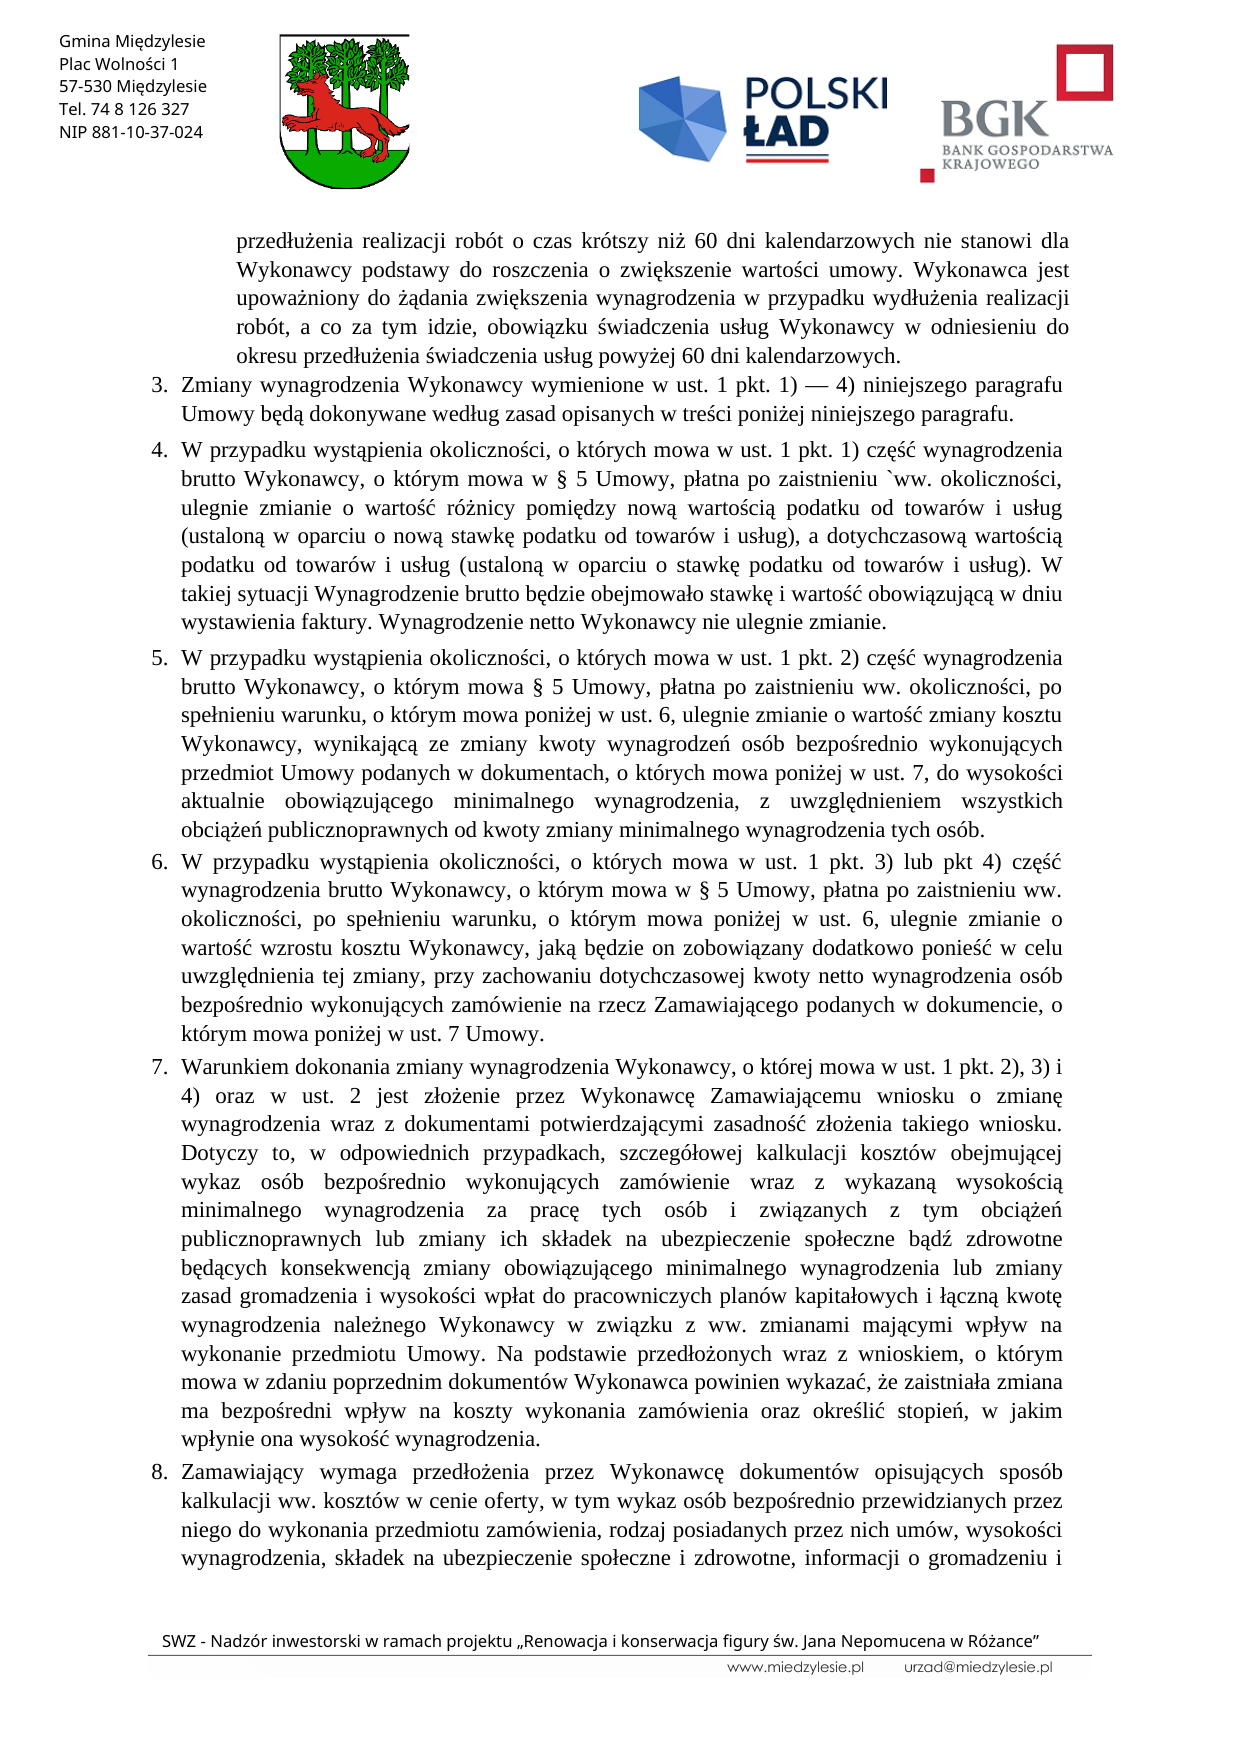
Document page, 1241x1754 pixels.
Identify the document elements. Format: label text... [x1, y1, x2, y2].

list W przypadku wystąpienia okoliczności, o których mowa w ust. 1 pkt. 3) lub pkt 4) część wynagrodzenia brutto Wykonawcy, o którym mowa w § 5 Umowy, płatna po zaistnieniu ww. okoliczności, po spełnieniu warunku, o którym mowa poniżej w ust. 6, ulegnie zmianie o wartość wzrostu kosztu Wykonawcy, jaką będzie on zobowiązany dodatkowo ponieść w celu uwzględnienia tej zmiany, przy zachowaniu dotychczasowej kwoty netto wynagrodzenia osób bezpośrednio wykonujących zamówienie na rzecz Zamawiającego podanych w dokumencie, o którym mowa poniżej w ust. 7 Umowy. [151, 848, 1064, 1046]
list W przypadku wystąpienia okoliczności, o których mowa w ust. 1 pkt. 1) część wynagrodzenia brutto Wykonawcy, o którym mowa w § 5 Umowy, płatna po zaistnieniu `ww. okoliczności, ulegnie zmianie o wartość różnicy pomiędzy nową wartością podatku od towarów i usług (ustaloną w oparciu o nową stawkę podatku od towarów i usług), a dotychczasową wartością podatku od towarów i usług (ustaloną w oparciu o stawkę podatku od towarów i usług). W takiej sytuacji Wynagrodzenie brutto będzie obejmowało stawkę i wartość obowiązującą w dniu wystawienia faktury. Wynagrodzenie netto Wykonawcy nie ulegnie zmianie. [151, 436, 1064, 634]
list W przypadku wystąpienia okoliczności, o których mowa w ust. 1 pkt. 2) część wynagrodzenia brutto Wykonawcy, o którym mowa § 5 Umowy, płatna po zaistnieniu ww. okoliczności, po spełnieniu warunku, o którym mowa poniżej w ust. 6, ulegnie zmianie o wartość zmiany kosztu Wykonawcy, wynikającą ze zmiany kwoty wynagrodzeń osób bezpośrednio wykonujących przedmiot Umowy podanych w dokumentach, o których mowa poniżej w ust. 7, do wysokości aktualnie obowiązującego minimalnego wynagrodzenia, z uwzględnieniem wszystkich obciążeń publicznoprawnych od kwoty zmiany minimalnego wynagrodzenia tych osób. [151, 644, 1064, 842]
list Zmiany wynagrodzenia Wykonawcy wymienione w ust. 1 pkt. 1) — 4) niniejszego paragrafu Umowy będą dokonywane według zasad opisanych w treści poniżej niniejszego paragrafu. [151, 371, 1064, 426]
picture [278, 34, 410, 188]
list Warunkiem dokonania zmiany wynagrodzenia Wykonawcy, o której mowa w ust. 1 pkt. 2), 3) i 4) oraz w ust. 2 jest złożenie przez Wykonawcę Zamawiającemu wniosku o zmianę wynagrodzenia wraz z dokumentami potwierdzającymi zasadność złożenia takiego wniosku. Dotyczy to, w odpowiednich przypadkach, szczegółowej kalkulacji kosztów obejmującej wykaz osób bezpośrednio wykonujących zamówienie wraz z wykazaną wysokością minimalnego wynagrodzenia za pracę tych osób i związanych z tym obciążeń publicznoprawnych lub zmiany ich składek na ubezpieczenie społeczne bądź zdrowotne będących konsekwencją zmiany obowiązującego minimalnego wynagrodzenia lub zmiany zasad gromadzenia i wysokości wpłat do pracowniczych planów kapitałowych i łączną kwotę wynagrodzenia należnego Wykonawcy w związku z ww. zmianami mającymi wpływ na wykonanie przedmiotu Umowy. Na podstawie przedłożonych wraz z wnioskiem, o którym mowa w zdaniu poprzednim dokumentów Wykonawca powinien wykazać, że zaistniała zmiana ma bezpośredni wpływ na koszty wykonania zamówienia oraz określić stopień, w jakim wpłynie ona wysokość wynagrodzenia. [151, 1053, 1064, 1452]
picture [147, 1652, 1093, 1678]
